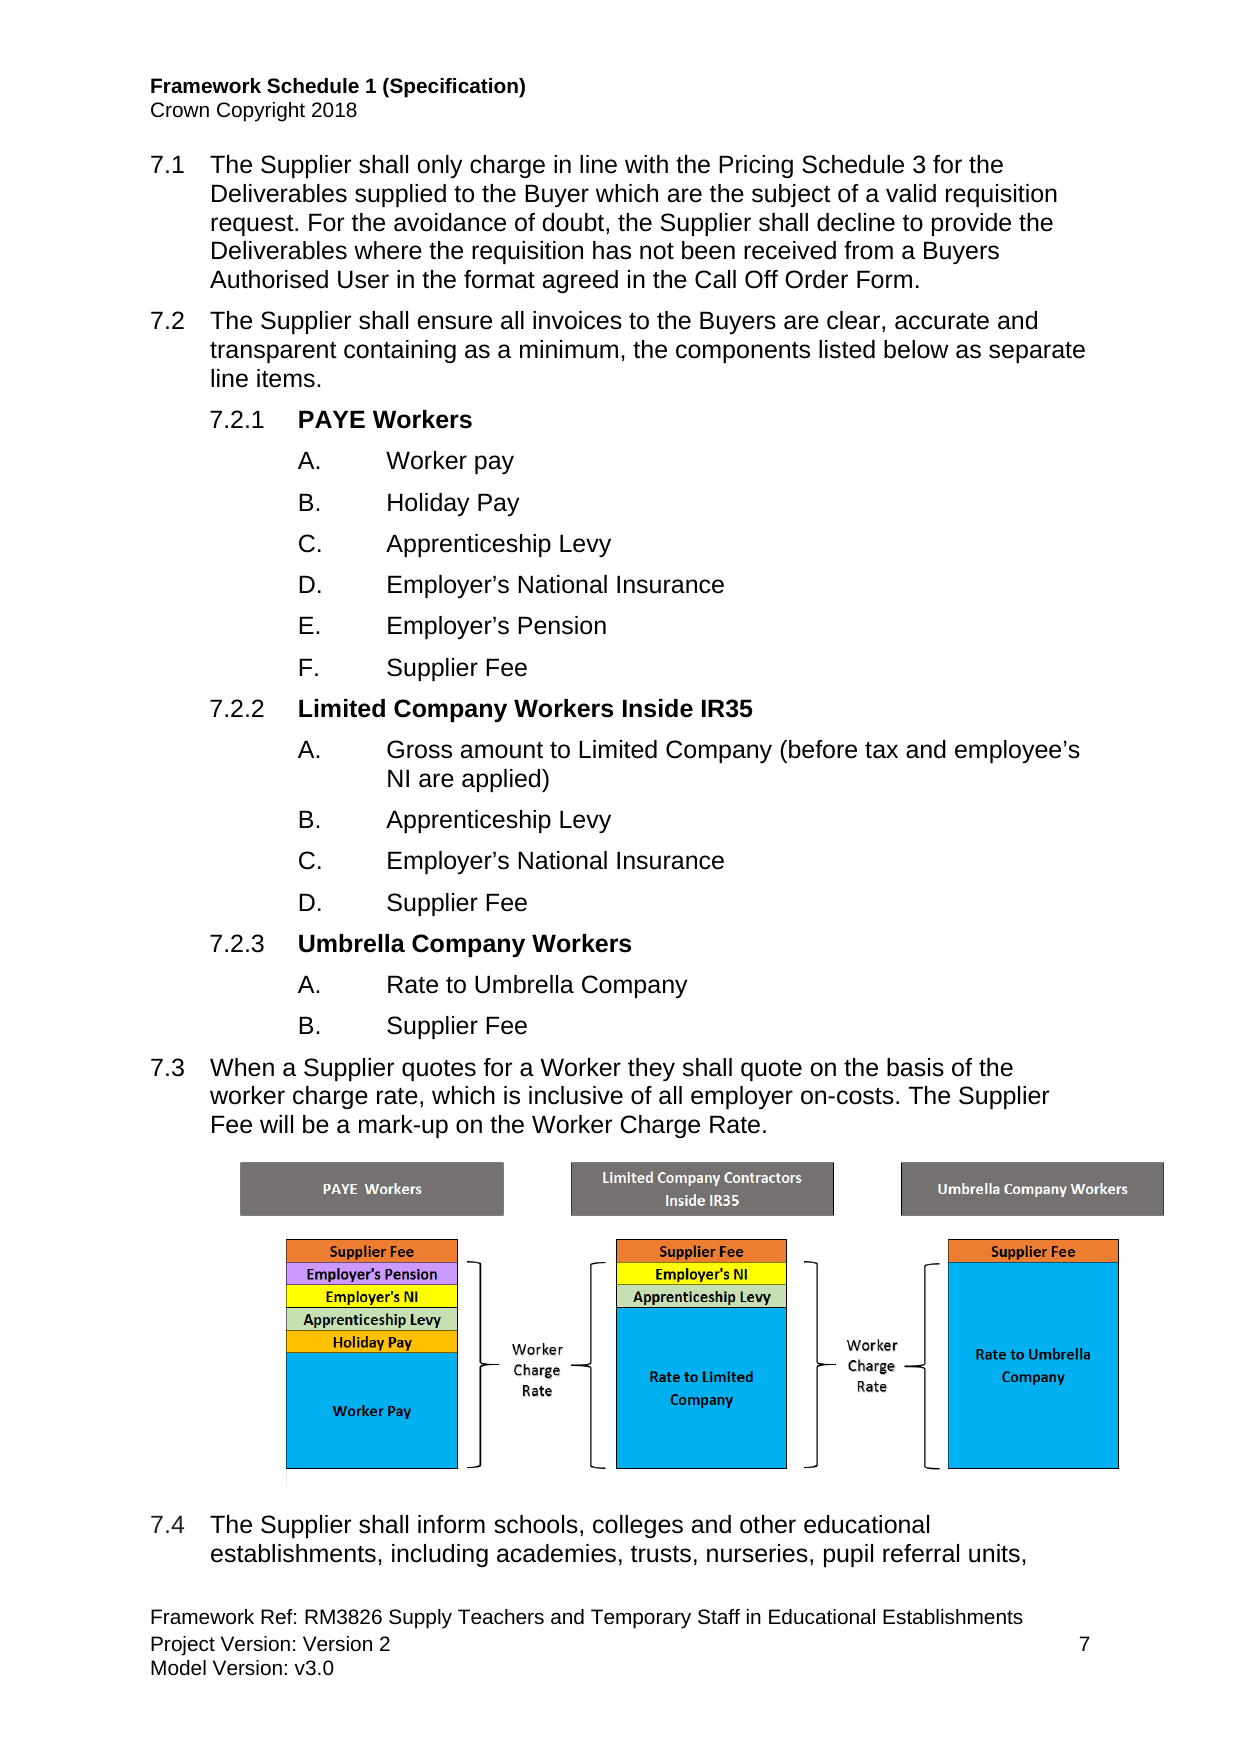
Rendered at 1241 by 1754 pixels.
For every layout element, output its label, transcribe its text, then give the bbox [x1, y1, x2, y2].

list When a Supplier quotes for a Worker they shall quote on the basis of the worker charge rate, which is inclusive of all employer on-costs. The Supplier Fee will be a mark-up on the Worker Charge Rate. [150, 1052, 1090, 1139]
subtitle Employer’s National Insurance [298, 570, 1090, 599]
subtitle Supplier Fee [298, 1011, 1090, 1040]
subtitle Apprenticeship Levy [298, 805, 1090, 834]
list The Supplier shall only charge in line with the Pricing Schedule 3 for the Deliverables supplied to the Buyer which are the subject of a valid requisition request. For the avoidance of doubt, the Supplier shall decline to provide the Deliverables where the requisition has not been received from a Buyers Authorised User in the format agreed in the Call Off Order Form. [150, 150, 1090, 294]
subtitle Employer’s National Insurance [298, 846, 1090, 875]
subtitle Holiday Pay [298, 487, 1090, 516]
subtitle Worker pay [298, 446, 1090, 475]
subtitle Employer’s Pension [298, 611, 1090, 640]
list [150, 1510, 1090, 1568]
subtitle Supplier Fee [298, 652, 1090, 681]
subtitle Supplier Fee [298, 887, 1090, 916]
picture [232, 1151, 1173, 1486]
list Umbrella Company Workers [209, 929, 1090, 957]
list PAYE Workers [209, 405, 1090, 434]
subtitle Rate to Umbrella Company [298, 970, 1090, 999]
subtitle Gross amount to Limited Company (before tax and employee’s NI are applied) [298, 735, 1090, 792]
list The Supplier shall ensure all invoices to the Buyers are clear, accurate and transparent containing as a minimum, the components listed below as separate line items. [150, 306, 1090, 392]
list Limited Company Workers Inside IR35 [209, 694, 1090, 722]
subtitle Apprenticeship Levy [298, 529, 1090, 557]
